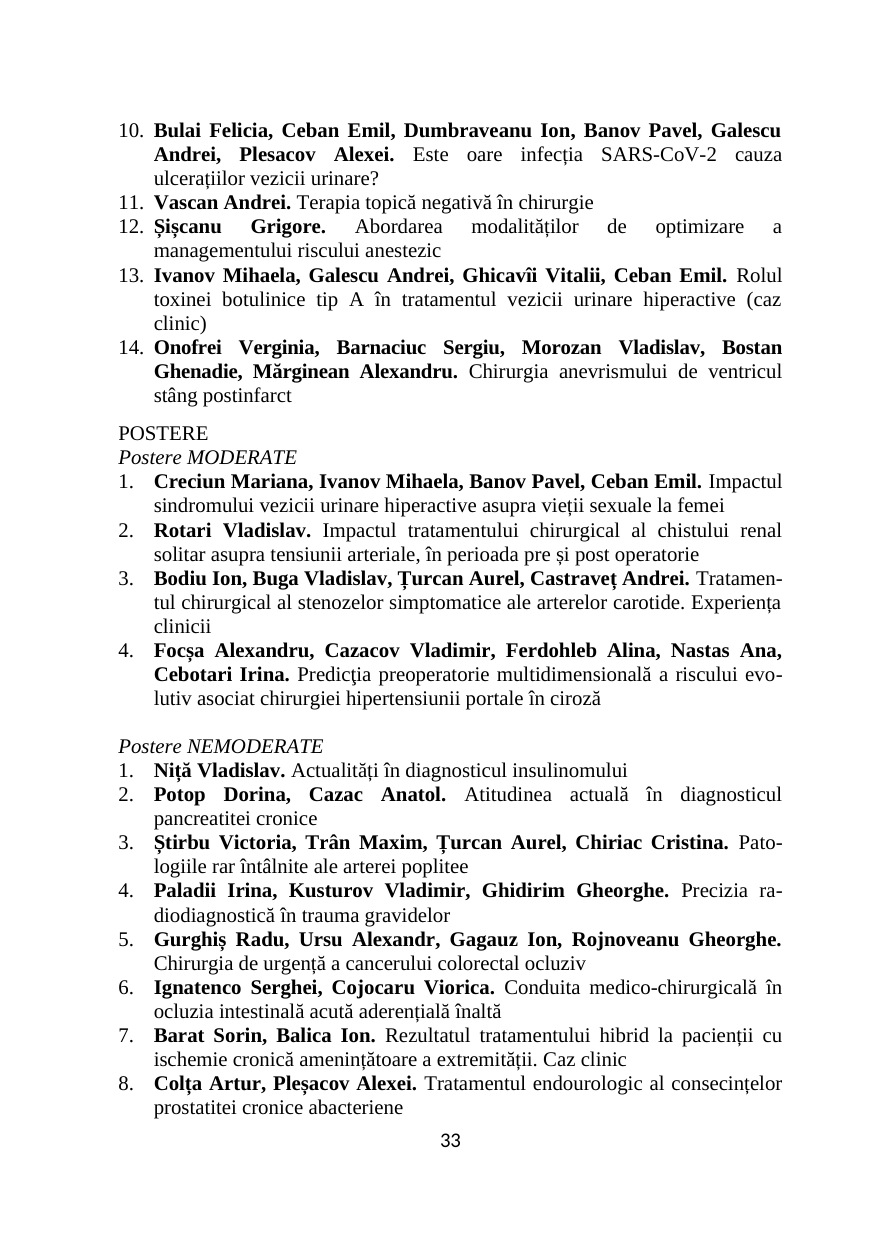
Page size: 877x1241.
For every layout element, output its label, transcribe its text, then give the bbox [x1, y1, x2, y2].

list POSTERE [118, 421, 782, 445]
list Ivanov Mihaela, Galescu Andrei, Ghicavîi Vitalii, Ceban Emil. Rolul toxinei botulinice tip A în tratamentul vezicii urinare hiperactive (caz clinic) [118, 262, 782, 335]
list Creciun Mariana, Ivanov Mihaela, Banov Pavel, Ceban Emil. Impactul sindromului vezicii urinare hiperactive asupra vieții sexuale la femei [118, 469, 782, 517]
list Onofrei Verginia, Barnaciuc Sergiu, Morozan Vladislav, Bostan Ghenadie, Mărginean Alexandru. Chirurgia anevrismului de ventricul stâng postinfarct [118, 335, 782, 407]
list Gurghiș Radu, Ursu Alexandr, Gagauz Ion, Rojnoveanu Gheorghe. Chirurgia de urgență a cancerului colorectal ocluziv [118, 927, 782, 975]
list Bodiu Ion, Buga Vladislav, Țurcan Aurel, Castraveț Andrei. Tratamentul chirurgical al stenozelor simptomatice ale arterelor carotide. Experiența clinicii [118, 566, 782, 638]
list Focșa Alexandru, Cazacov Vladimir, Ferdohleb Alina, Nastas Ana, Cebotari Irina. Predicţia preoperatorie multidimensională a riscului evolutiv asociat chirurgiei hipertensiunii portale în ciroză [118, 638, 782, 710]
list Bulai Felicia, Ceban Emil, Dumbraveanu Ion, Banov Pavel, Galescu Andrei, Plesacov Alexei. Este oare infecția SARS-CoV-2 cauza ulcerațiilor vezicii urinare? [118, 118, 782, 190]
list Barat Sorin, Balica Ion. Rezultatul tratamentului hibrid la pacienții cu ischemie cronică amenințătoare a extremității. Caz clinic [118, 1023, 782, 1071]
text Postere NEMODERATE [118, 734, 782, 758]
list Vascan Andrei. Terapia topică negativă în chirurgie [118, 190, 782, 214]
list Colța Artur, Pleșacov Alexei. Tratamentul endourologic al consecințelor prostatitei cronice abacteriene [118, 1071, 782, 1119]
list Ignatenco Serghei, Cojocaru Viorica. Conduita medico-chirurgicală în ocluzia intestinală acută aderențială înaltă [118, 975, 782, 1023]
list Niță Vladislav. Actualități în diagnosticul insulinomului [118, 758, 782, 782]
list Știrbu Victoria, Trân Maxim, Țurcan Aurel, Chiriac Cristina. Patologiile rar întâlnite ale arterei poplitee [118, 830, 782, 878]
list Paladii Irina, Kusturov Vladimir, Ghidirim Gheorghe. Precizia radiodiagnostică în trauma gravidelor [118, 878, 782, 927]
list Potop Dorina, Cazac Anatol. Atitudinea actuală în diagnosticul pancreatitei cronice [118, 782, 782, 830]
list Rotari Vladislav. Impactul tratamentului chirurgical al chistului renal solitar asupra tensiunii arteriale, în perioada pre și post operatorie [118, 517, 782, 566]
list Șișcanu Grigore. Abordarea modalităților de optimizare a managementului riscului anestezic [118, 214, 782, 262]
list Postere MODERATE [118, 445, 782, 469]
